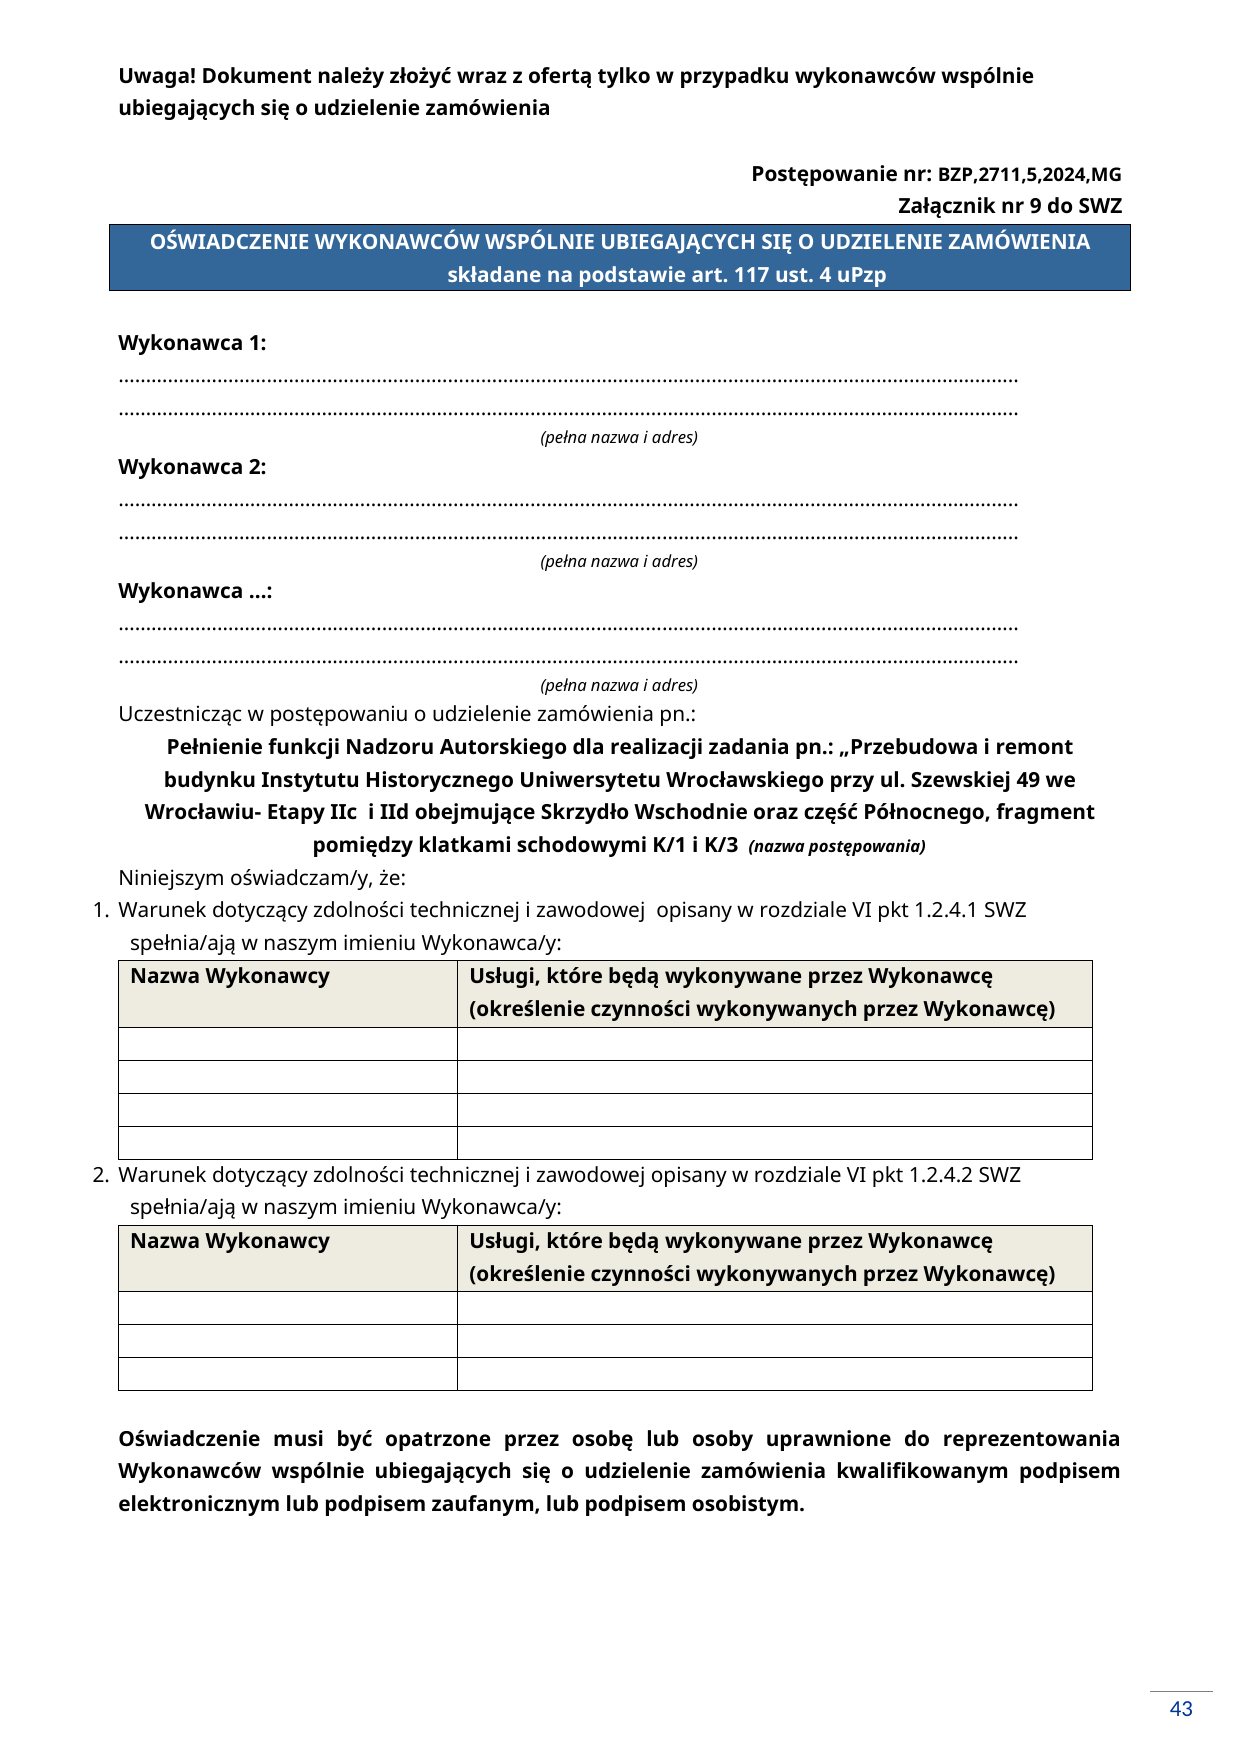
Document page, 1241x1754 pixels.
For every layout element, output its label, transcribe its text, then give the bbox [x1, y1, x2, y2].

text Postępowanie nr: BZP,2711,5,2024,MG [118, 159, 1122, 187]
table_cell [119, 1061, 457, 1093]
text ……………………………………………………………………………………………………………………………………………….. [118, 517, 1137, 546]
table_cell [458, 1358, 1092, 1390]
list Warunek dotyczący zdolności technicznej i zawodowej opisany w rozdziale VI pkt 1.2.4.1 SWZ spełnia/ają w naszym imieniu Wykonawca/y: [92, 895, 1122, 956]
table_cell [119, 1094, 457, 1126]
table_header Usługi, które będą wykonywane przez Wykonawcę (określenie czynności wykonywanych przez Wykonawcę) [458, 961, 1092, 1027]
text Załącznik nr 9 do SWZ [118, 191, 1122, 220]
table_cell [458, 1292, 1092, 1324]
table_cell [119, 1028, 457, 1060]
table_cell [119, 1127, 457, 1159]
text (pełna nazwa i adres) [118, 550, 1122, 572]
text Wykonawca 2: [118, 452, 1122, 480]
text (pełna nazwa i adres) [118, 426, 1122, 448]
text ……………………………………………………………………………………………………………………………………………….. [118, 608, 1137, 637]
text Pełnienie funkcji Nadzoru Autorskiego dla realizacji zadania pn.: „Przebudowa i remont budynku Instytutu Historycznego Uniwersytetu Wrocławskiego przy ul. Szewskiej 49 we Wrocławiu- Etapy IIc i IId obejmujące Skrzydło Wschodnie oraz część Północnego, fragment pomiędzy klatkami schodowymi K/1 i K/3 (nazwa postępowania) [118, 732, 1122, 858]
table_cell [119, 1292, 457, 1324]
text Oświadczenie musi być opatrzone przez osobę lub osoby uprawnione do reprezentowania Wykonawców wspólnie ubiegających się o udzielenie zamówienia kwalifikowanym podpisem elektronicznym lub podpisem zaufanym, lub podpisem osobistym. [118, 1424, 1122, 1517]
table_cell [458, 1325, 1092, 1357]
table_cell [458, 1061, 1092, 1093]
text Wykonawca 1: [118, 328, 1122, 356]
table_header Nazwa Wykonawcy [119, 1226, 457, 1291]
table_cell [458, 1127, 1092, 1159]
text ……………………………………………………………………………………………………………………………………………….. [118, 393, 1137, 422]
table_cell [119, 1325, 457, 1357]
text ……………………………………………………………………………………………………………………………………………….. [118, 641, 1137, 669]
table_cell [458, 1094, 1092, 1126]
text ……………………………………………………………………………………………………………………………………………….. [118, 361, 1137, 389]
text Uwaga! Dokument należy złożyć wraz z ofertą tylko w przypadku wykonawców wspólnie ubiegających się o udzielenie zamówienia [118, 61, 1122, 122]
table_header Nazwa Wykonawcy [119, 961, 457, 1027]
text Niniejszym oświadczam/y, że: [118, 863, 1122, 891]
list Warunek dotyczący zdolności technicznej i zawodowej opisany w rozdziale VI pkt 1.2.4.2 SWZ spełnia/ają w naszym imieniu Wykonawca/y: [92, 1160, 1122, 1221]
table_header Usługi, które będą wykonywane przez Wykonawcę (określenie czynności wykonywanych przez Wykonawcę) [458, 1226, 1092, 1291]
text Wykonawca …: [118, 576, 1122, 604]
text ……………………………………………………………………………………………………………………………………………….. [118, 484, 1137, 513]
text (pełna nazwa i adres) [118, 673, 1122, 696]
table_cell [458, 1028, 1092, 1060]
table_cell [119, 1358, 457, 1390]
text Uczestnicząc w postępowaniu o udzielenie zamówienia pn.: [118, 699, 1122, 728]
text OŚWIADCZENIE WYKONAWCÓW WSPÓLNIE UBIEGAJĄCYCH SIĘ O UDZIELENIE ZAMÓWIENIA składane na podstawie art. 117 ust. 4 uPzp [110, 225, 1130, 290]
